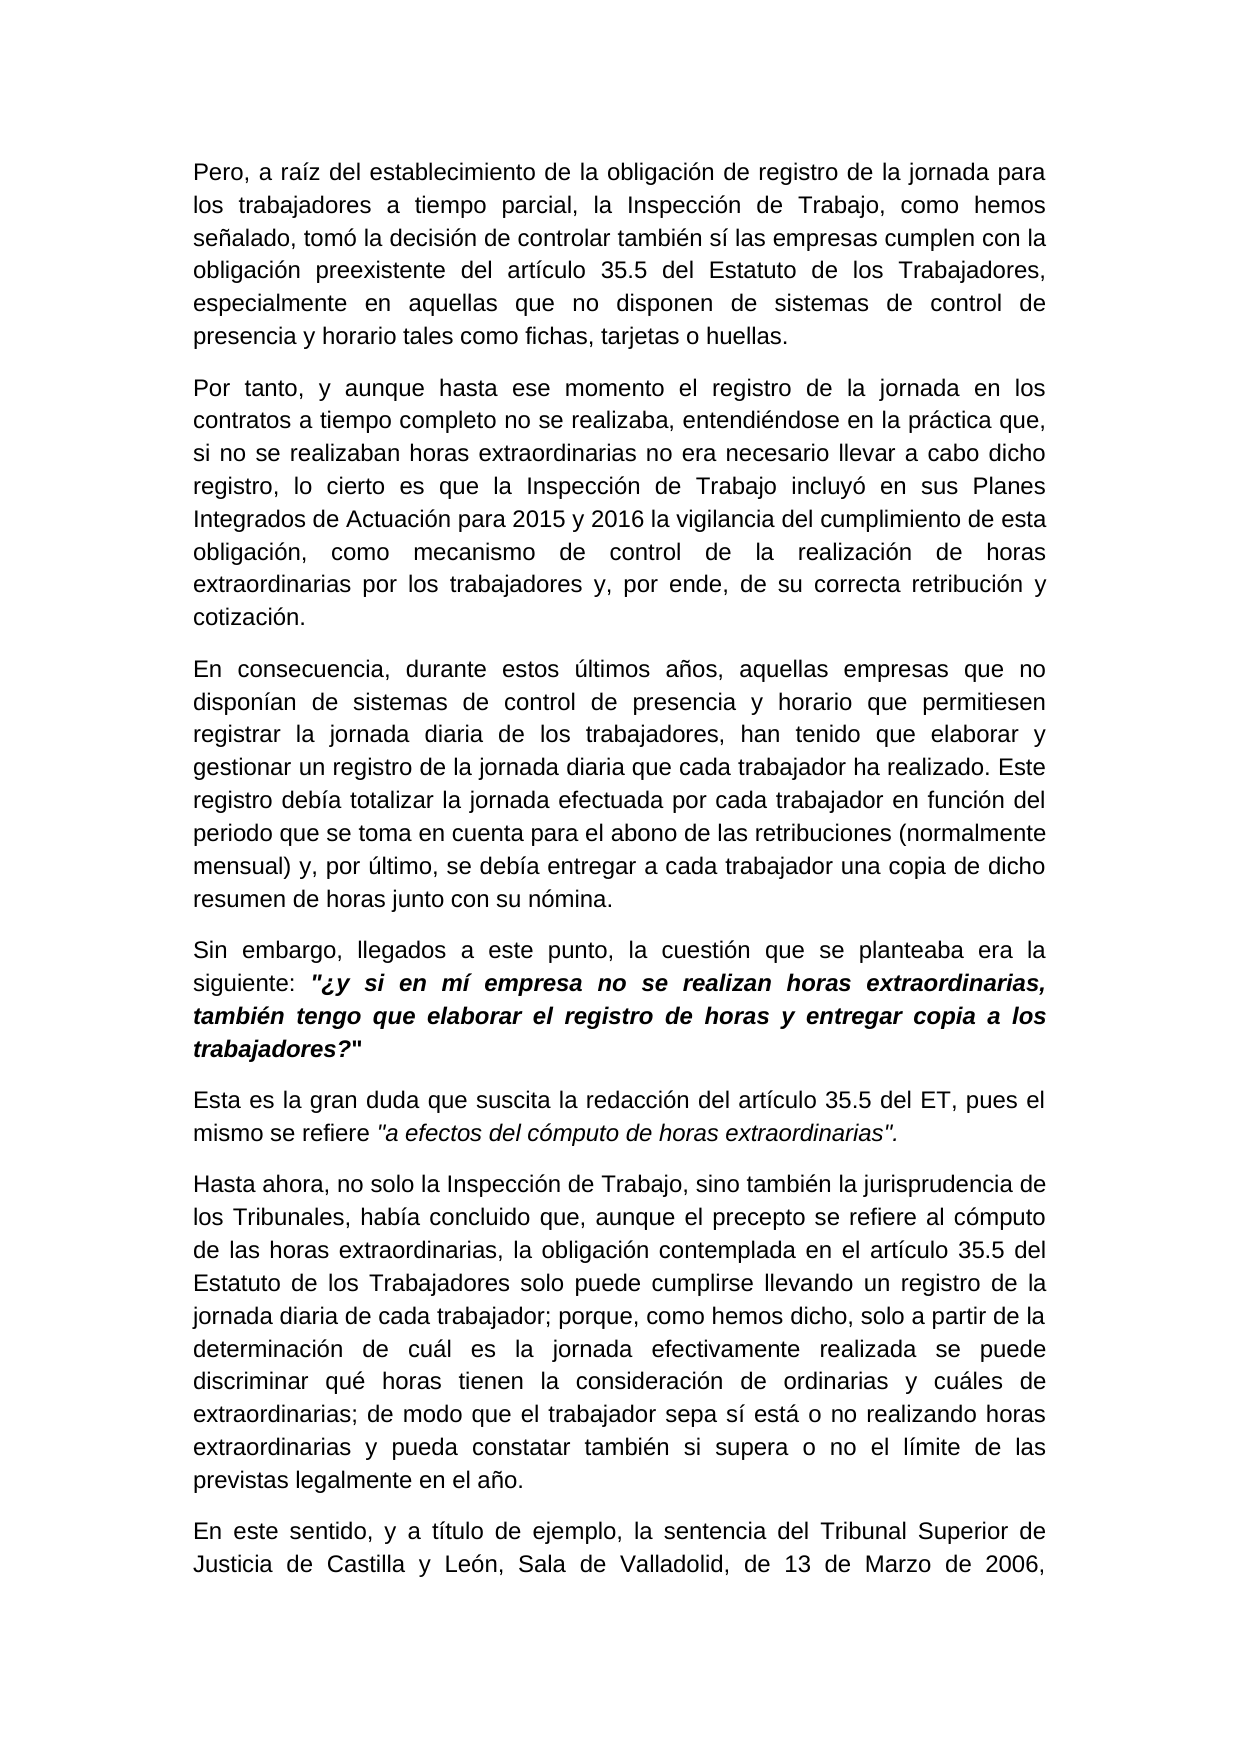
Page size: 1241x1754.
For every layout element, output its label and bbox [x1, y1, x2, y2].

table_cell [177, 148, 1063, 1578]
